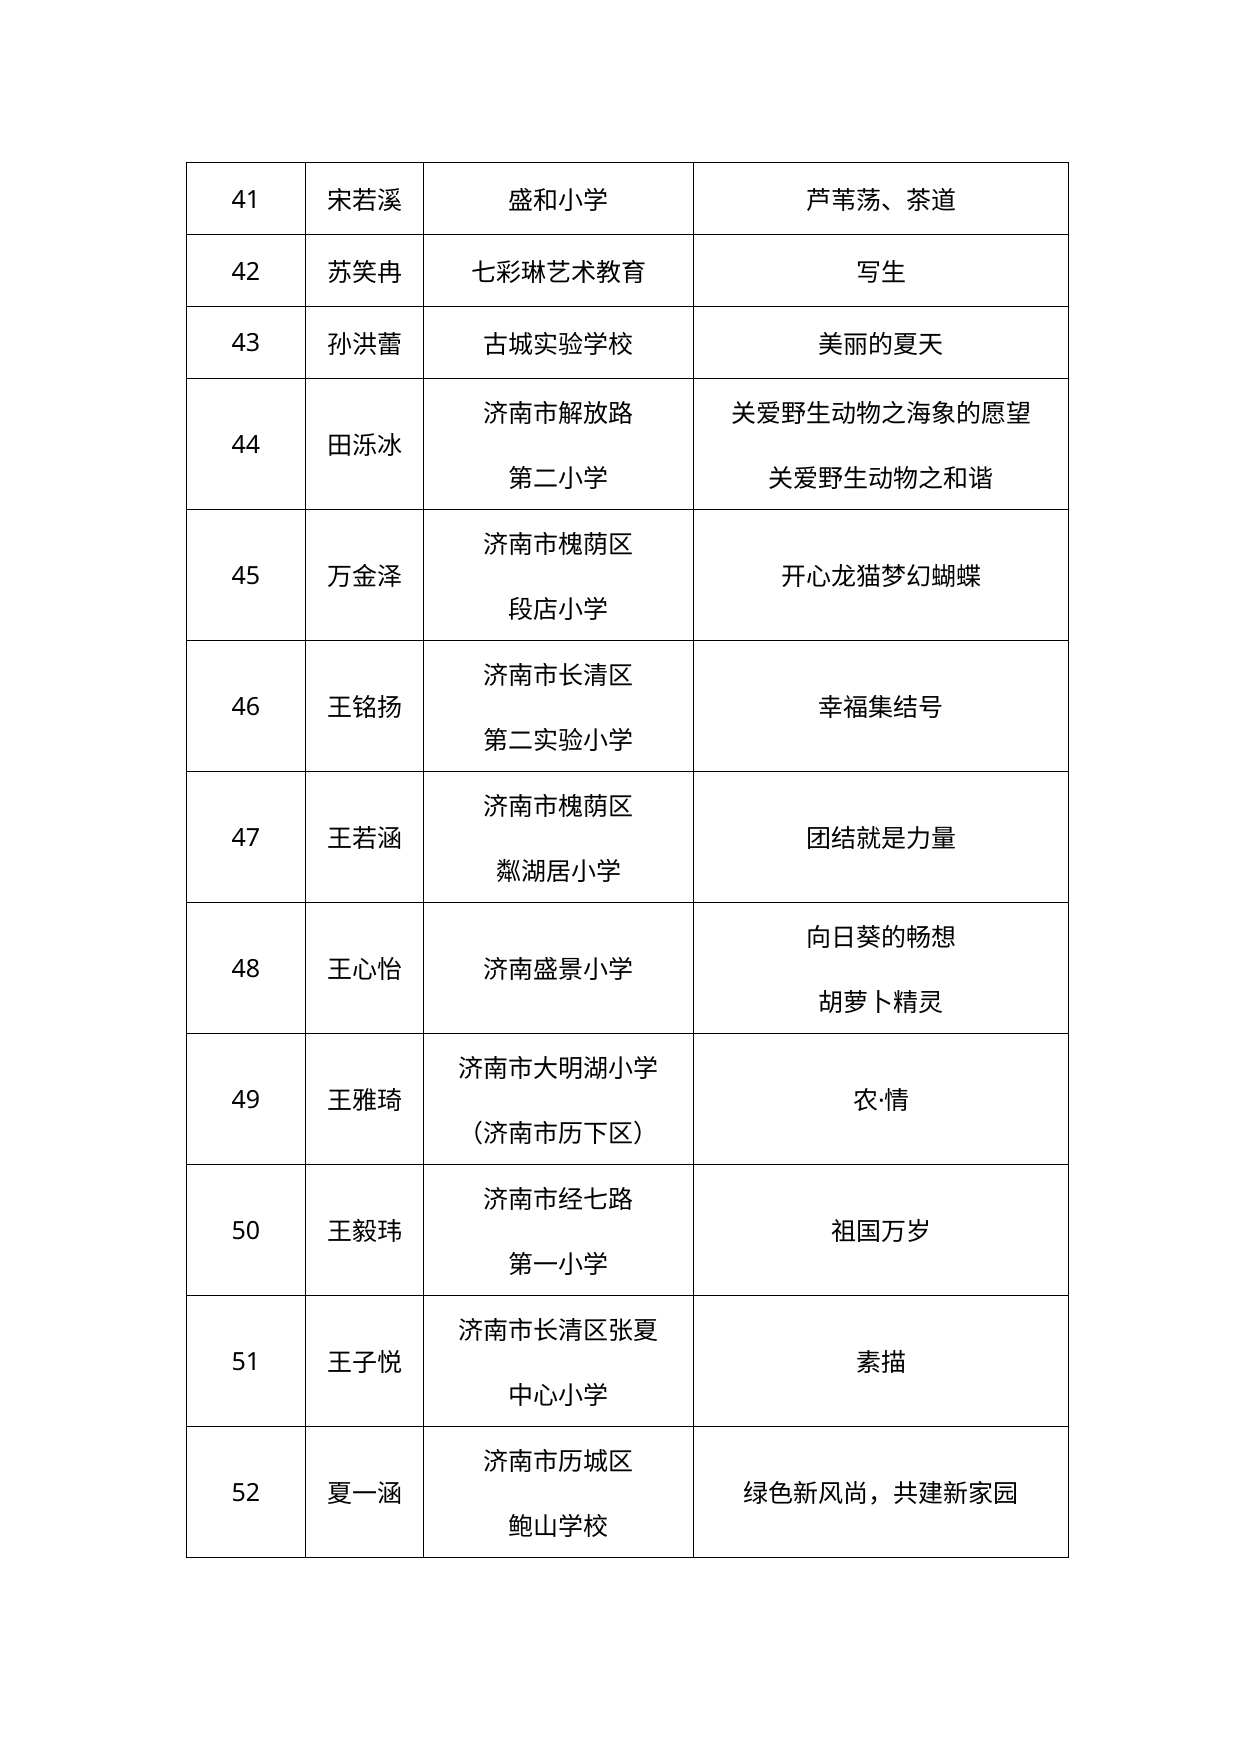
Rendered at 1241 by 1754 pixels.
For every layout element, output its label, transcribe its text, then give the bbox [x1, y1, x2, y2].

table_cell 42 [187, 235, 305, 306]
table_cell 孙洪蕾 [306, 307, 423, 378]
table_cell 苏笑冉 [306, 235, 423, 306]
table_cell 开心龙猫梦幻蝴蝶 [694, 510, 1068, 640]
table_cell 七彩琳艺术教育 [424, 235, 693, 306]
table_cell 万金泽 [306, 510, 423, 640]
table_cell 芦苇荡、茶道 [694, 163, 1068, 234]
table_cell 绿色新风尚，共建新家园 [694, 1427, 1068, 1557]
table_cell 41 [187, 163, 305, 234]
table_cell 济南市长清区张夏 中心小学 [424, 1296, 693, 1426]
table_cell 济南市历城区 鲍山学校 [424, 1427, 693, 1557]
table_cell 向日葵的畅想 胡萝卜精灵 [694, 903, 1068, 1033]
table_cell 幸福集结号 [694, 641, 1068, 771]
table_cell 夏一涵 [306, 1427, 423, 1557]
table_cell 盛和小学 [424, 163, 693, 234]
table_cell 45 [187, 510, 305, 640]
table_cell 济南市经七路 第一小学 [424, 1165, 693, 1295]
table_cell 田泺冰 [306, 379, 423, 509]
table_cell 农·情 [694, 1034, 1068, 1164]
table_cell 50 [187, 1165, 305, 1295]
table_cell 43 [187, 307, 305, 378]
table_cell 46 [187, 641, 305, 771]
table_cell 宋若溪 [306, 163, 423, 234]
table_cell 王子悦 [306, 1296, 423, 1426]
table_cell 古城实验学校 [424, 307, 693, 378]
table_cell 关爱野生动物之海象的愿望 关爱野生动物之和谐 [694, 379, 1068, 509]
table_cell 52 [187, 1427, 305, 1557]
table_cell 44 [187, 379, 305, 509]
table_cell 王毅玮 [306, 1165, 423, 1295]
table_cell 51 [187, 1296, 305, 1426]
table_cell 写生 [694, 235, 1068, 306]
table_cell 王雅琦 [306, 1034, 423, 1164]
table_cell 祖国万岁 [694, 1165, 1068, 1295]
table_cell 48 [187, 903, 305, 1033]
table_cell 济南市解放路 第二小学 [424, 379, 693, 509]
table_cell 济南盛景小学 [424, 903, 693, 1033]
table_cell 47 [187, 772, 305, 902]
table_cell 素描 [694, 1296, 1068, 1426]
table_cell 济南市长清区 第二实验小学 [424, 641, 693, 771]
table_cell 王心怡 [306, 903, 423, 1033]
table_cell 王铭扬 [306, 641, 423, 771]
table_cell 49 [187, 1034, 305, 1164]
table_cell 济南市大明湖小学（济南市历下区） [424, 1034, 693, 1164]
table_cell 济南市槐荫区 粼湖居小学 [424, 772, 693, 902]
table_cell 济南市槐荫区 段店小学 [424, 510, 693, 640]
table_cell 美丽的夏天 [694, 307, 1068, 378]
table_cell 团结就是力量 [694, 772, 1068, 902]
table_cell 王若涵 [306, 772, 423, 902]
